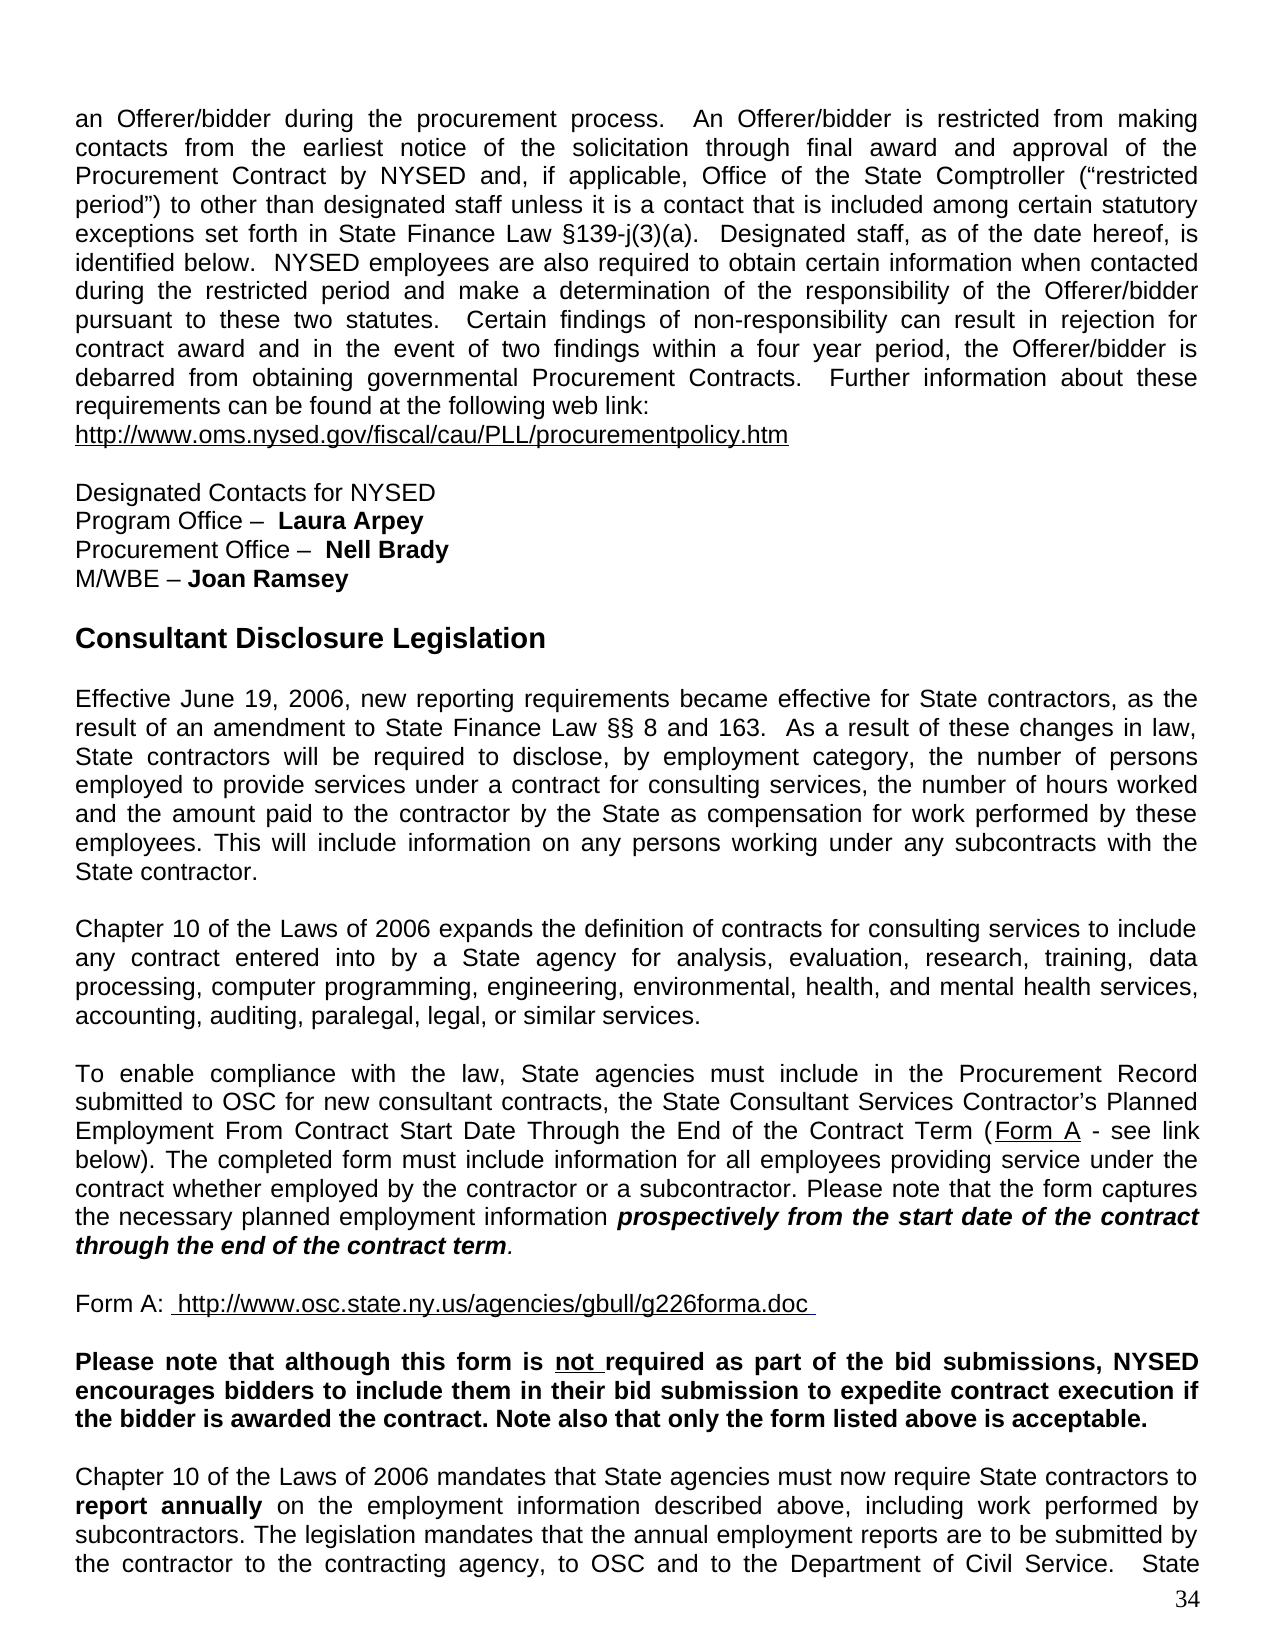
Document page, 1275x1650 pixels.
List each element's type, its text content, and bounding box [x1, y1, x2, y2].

text Program Office – Laura Arpey [75, 506, 1200, 535]
text M/WBE – Joan Ramsey [75, 564, 1200, 592]
text Effective June 19, 2006, new reporting requirements became effective for State contractors, as the result of an amendment to State Finance Law §§ 8 and 163. As a result of these changes in law, State contractors will be required to disclose, by employment category, the number of persons employed to provide services under a contract for consulting services, the number of hours worked and the amount paid to the contractor by the State as compensation for work performed by these employees. This will include information on any persons working under any subcontracts with the State contractor. [75, 684, 1200, 885]
text To enable compliance with the law, State agencies must include in the Procurement Record submitted to OSC for new consultant contracts, the State Consultant Services Contractor’s Planned Employment From Contract Start Date Through the End of the Contract Term (Form A - see link below). The completed form must include information for all employees providing service under the contract whether employed by the contractor or a subcontractor. Please note that the form captures the necessary planned employment information prospectively from the start date of the contract through the end of the contract term. [75, 1058, 1200, 1260]
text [75, 1462, 1200, 1577]
text Procurement Office – Nell Brady [75, 535, 1200, 564]
text Chapter 10 of the Laws of 2006 expands the definition of contracts for consulting services to include any contract entered into by a State agency for analysis, evaluation, research, training, data processing, computer programming, engineering, environmental, health, and mental health services, accounting, auditing, paralegal, legal, or similar services. [75, 914, 1200, 1029]
text Consultant Disclosure Legislation [75, 621, 1200, 655]
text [75, 104, 1200, 420]
text Designated Contacts for NYSED [75, 477, 1200, 506]
text http://www.oms.nysed.gov/fiscal/cau/PLL/procurementpolicy.htm [75, 420, 1200, 449]
text Please note that although this form is not required as part of the bid submissions, NYSED encourages bidders to include them in their bid submission to expedite contract execution if the bidder is awarded the contract. Note also that only the form listed above is acceptable. [75, 1347, 1200, 1433]
text Form A: http://www.osc.state.ny.us/agencies/gbull/g226forma.doc [75, 1289, 1200, 1318]
